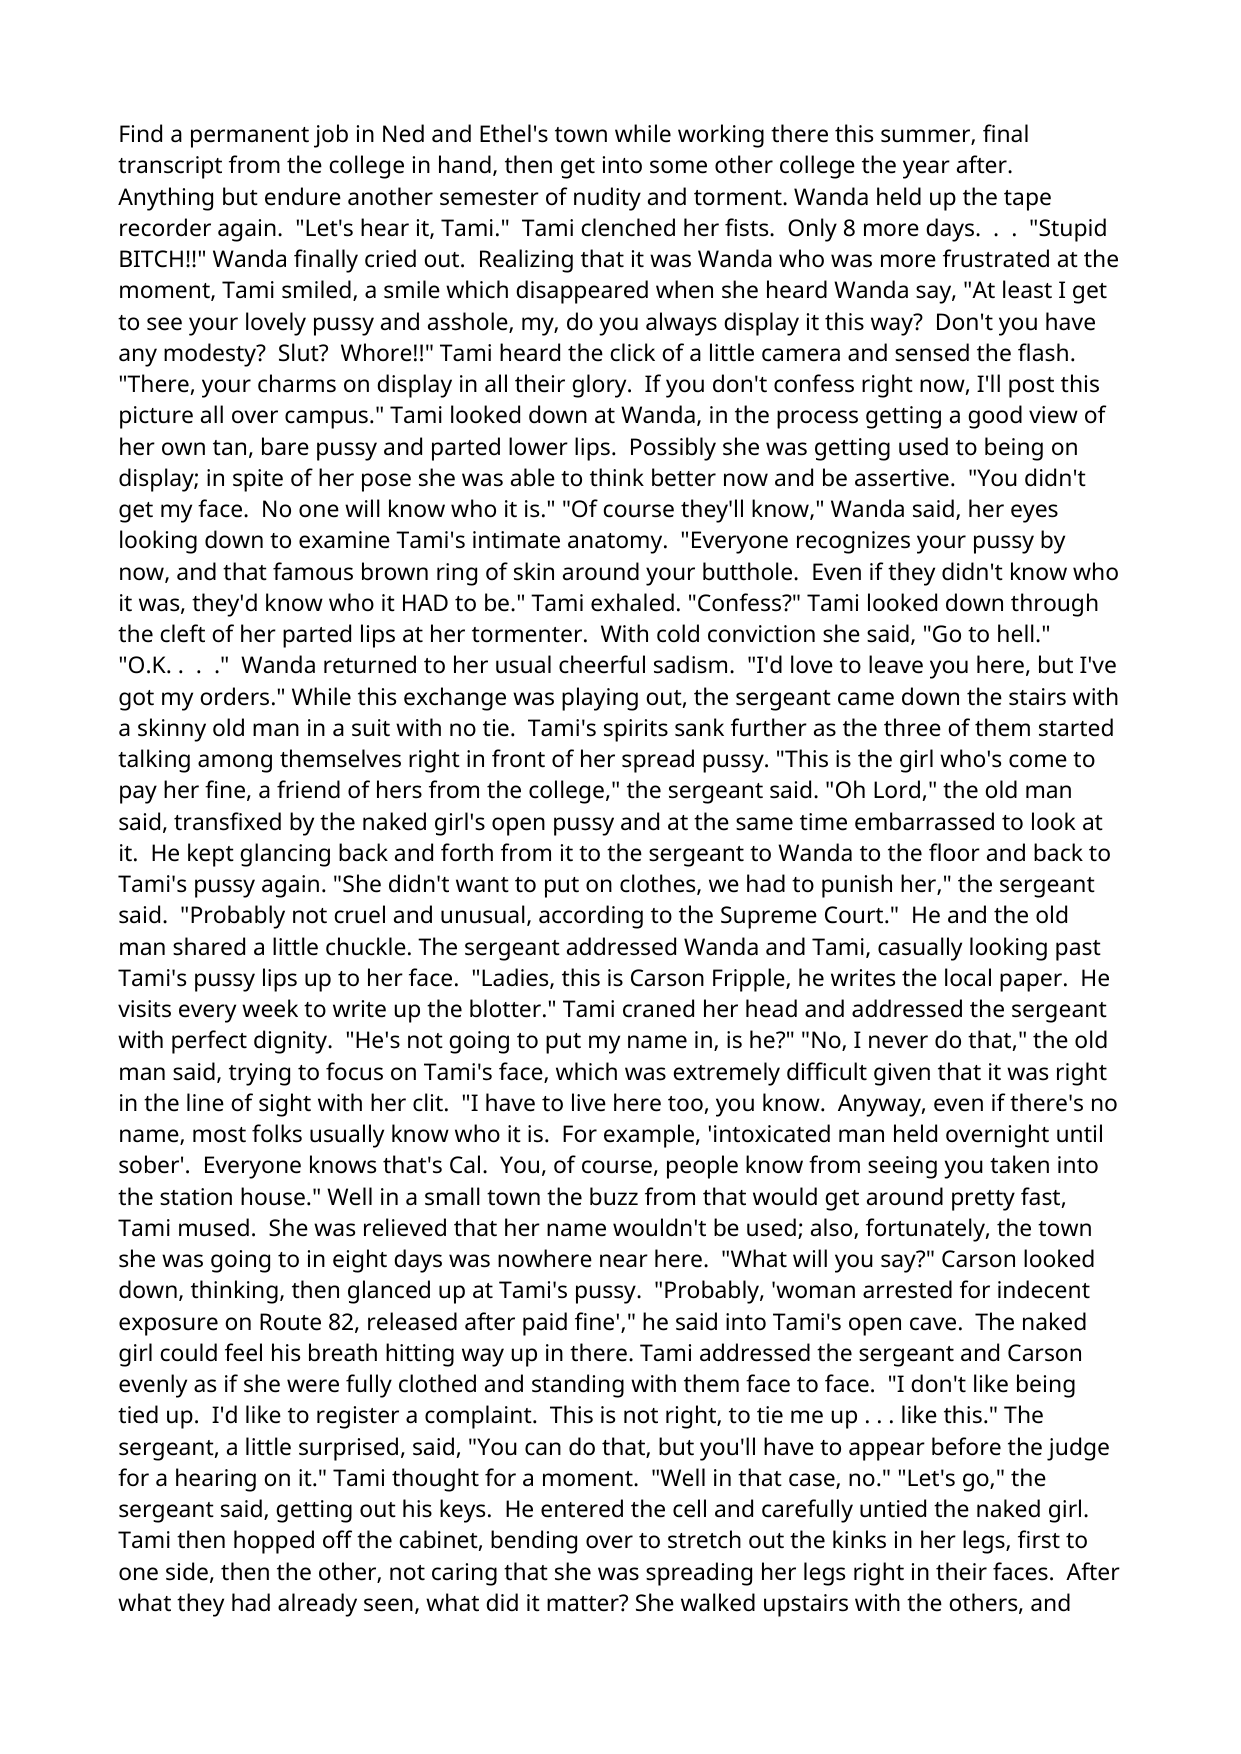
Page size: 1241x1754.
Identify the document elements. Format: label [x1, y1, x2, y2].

text [118, 118, 1122, 1618]
